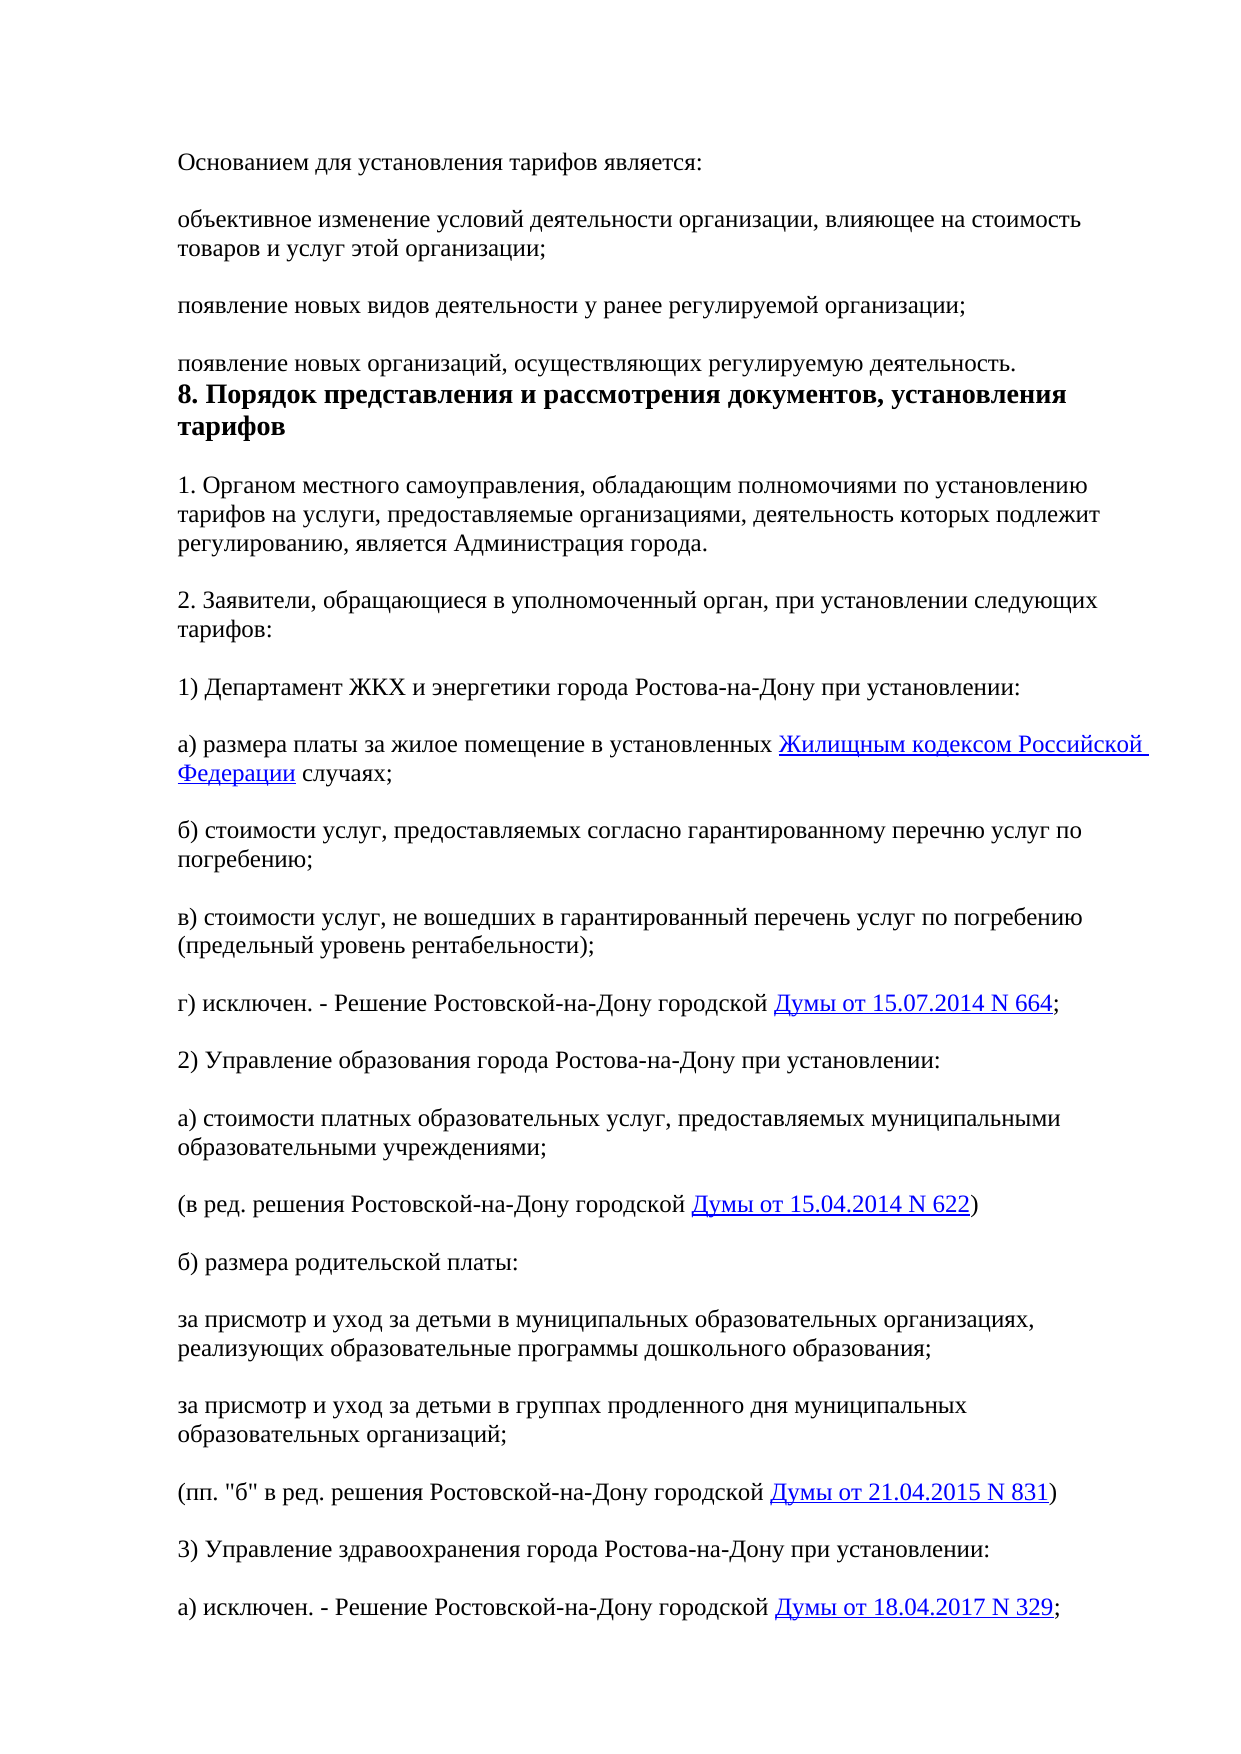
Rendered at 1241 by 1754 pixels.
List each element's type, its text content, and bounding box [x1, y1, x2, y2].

text 8. Порядок представления и рассмотрения документов, установления тарифов [177, 377, 1152, 442]
text Основанием для установления тарифов является: объективное изменение условий деятельности организации, влияющее на стоимость товаров и услуг этой организации; появление новых видов деятельности у ранее регулируемой организации; появление новых организаций, осуществляющих регулируемую деятельность. [177, 118, 1152, 377]
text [177, 442, 1152, 1620]
